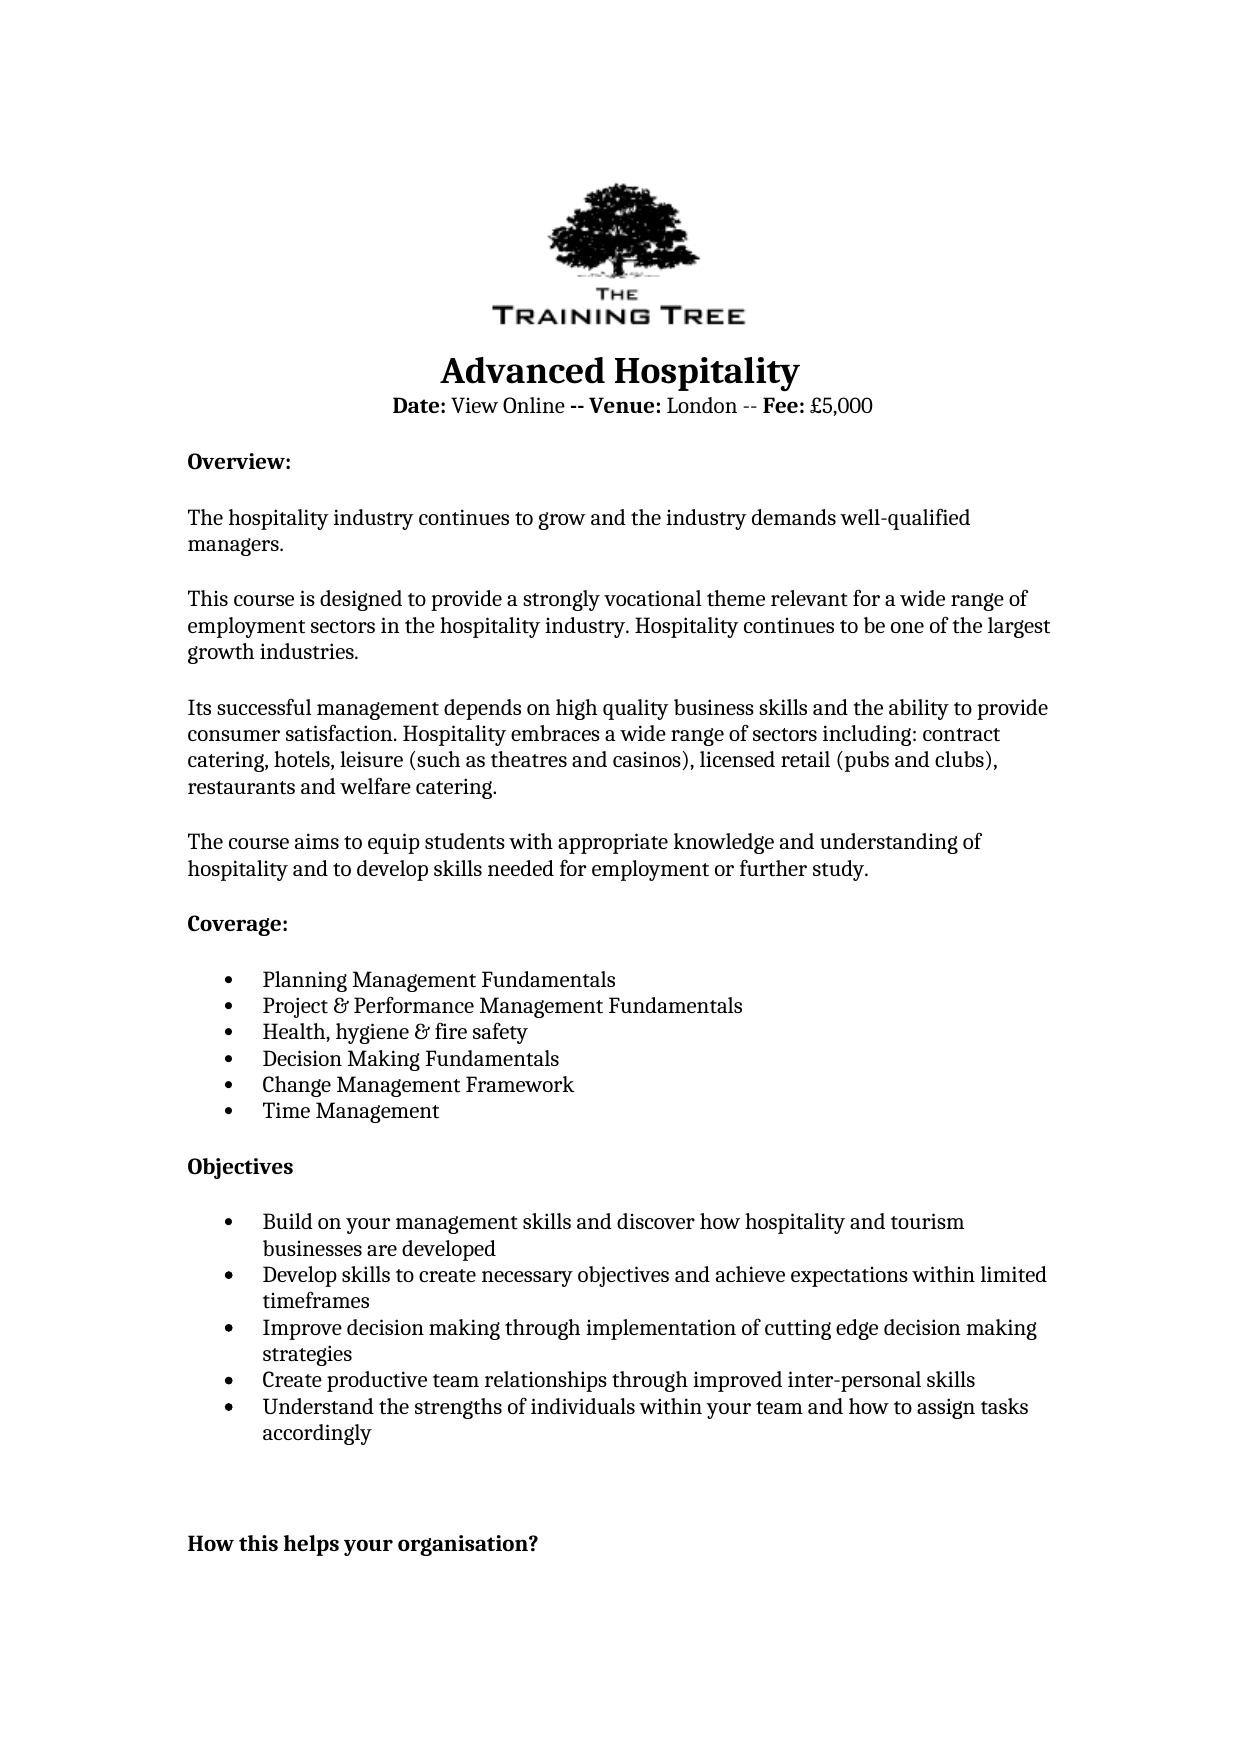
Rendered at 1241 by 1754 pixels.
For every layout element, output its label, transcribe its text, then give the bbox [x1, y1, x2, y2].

text How this helps your organisation? [187, 1531, 1053, 1557]
text Overview: [187, 449, 1053, 475]
list Develop skills to create necessary objectives and achieve expectations within limited timeframes [225, 1262, 1053, 1314]
subtitle Advanced Hospitality Date: View Online -- Venue: London -- Fee: £5,000 [187, 350, 1053, 419]
list Understand the strengths of individuals within your team and how to assign tasks accordingly [225, 1394, 1053, 1446]
text This course is designed to provide a strongly vocational theme relevant for a wide range of employment sectors in the hospitality industry. Hospitality continues to be one of the largest growth industries. [187, 586, 1053, 665]
list Change Management Framework [225, 1072, 1053, 1098]
text The hospitality industry continues to grow and the industry demands well-qualified managers. [187, 504, 1053, 557]
list Health, hygiene & fire safety [225, 1019, 1053, 1045]
list Planning Management Fundamentals [225, 966, 1053, 993]
list Improve decision making through implementation of cutting edge decision making strategies [225, 1314, 1053, 1367]
list Project & Performance Management Fundamentals [225, 993, 1053, 1019]
text Its successful management depends on high quality business skills and the ability to provide consumer satisfaction. Hospitality embraces a wide range of sectors including: contract catering, hotels, leisure (such as theatres and casinos), licensed retail (pubs and clubs), restaurants and welfare catering. [187, 694, 1053, 800]
text The course aims to equip students with appropriate knowledge and understanding of hospitality and to develop skills needed for employment or further study. [187, 829, 1053, 882]
list Build on your management skills and discover how hospitality and tourism businesses are developed [225, 1209, 1053, 1262]
list Time Management [225, 1098, 1053, 1124]
picture [488, 165, 752, 337]
text Coverage: [187, 911, 1053, 937]
list Create productive team relationships through improved inter-personal skills [225, 1367, 1053, 1394]
list Decision Making Fundamentals [225, 1045, 1053, 1072]
text Objectives [187, 1154, 1053, 1180]
